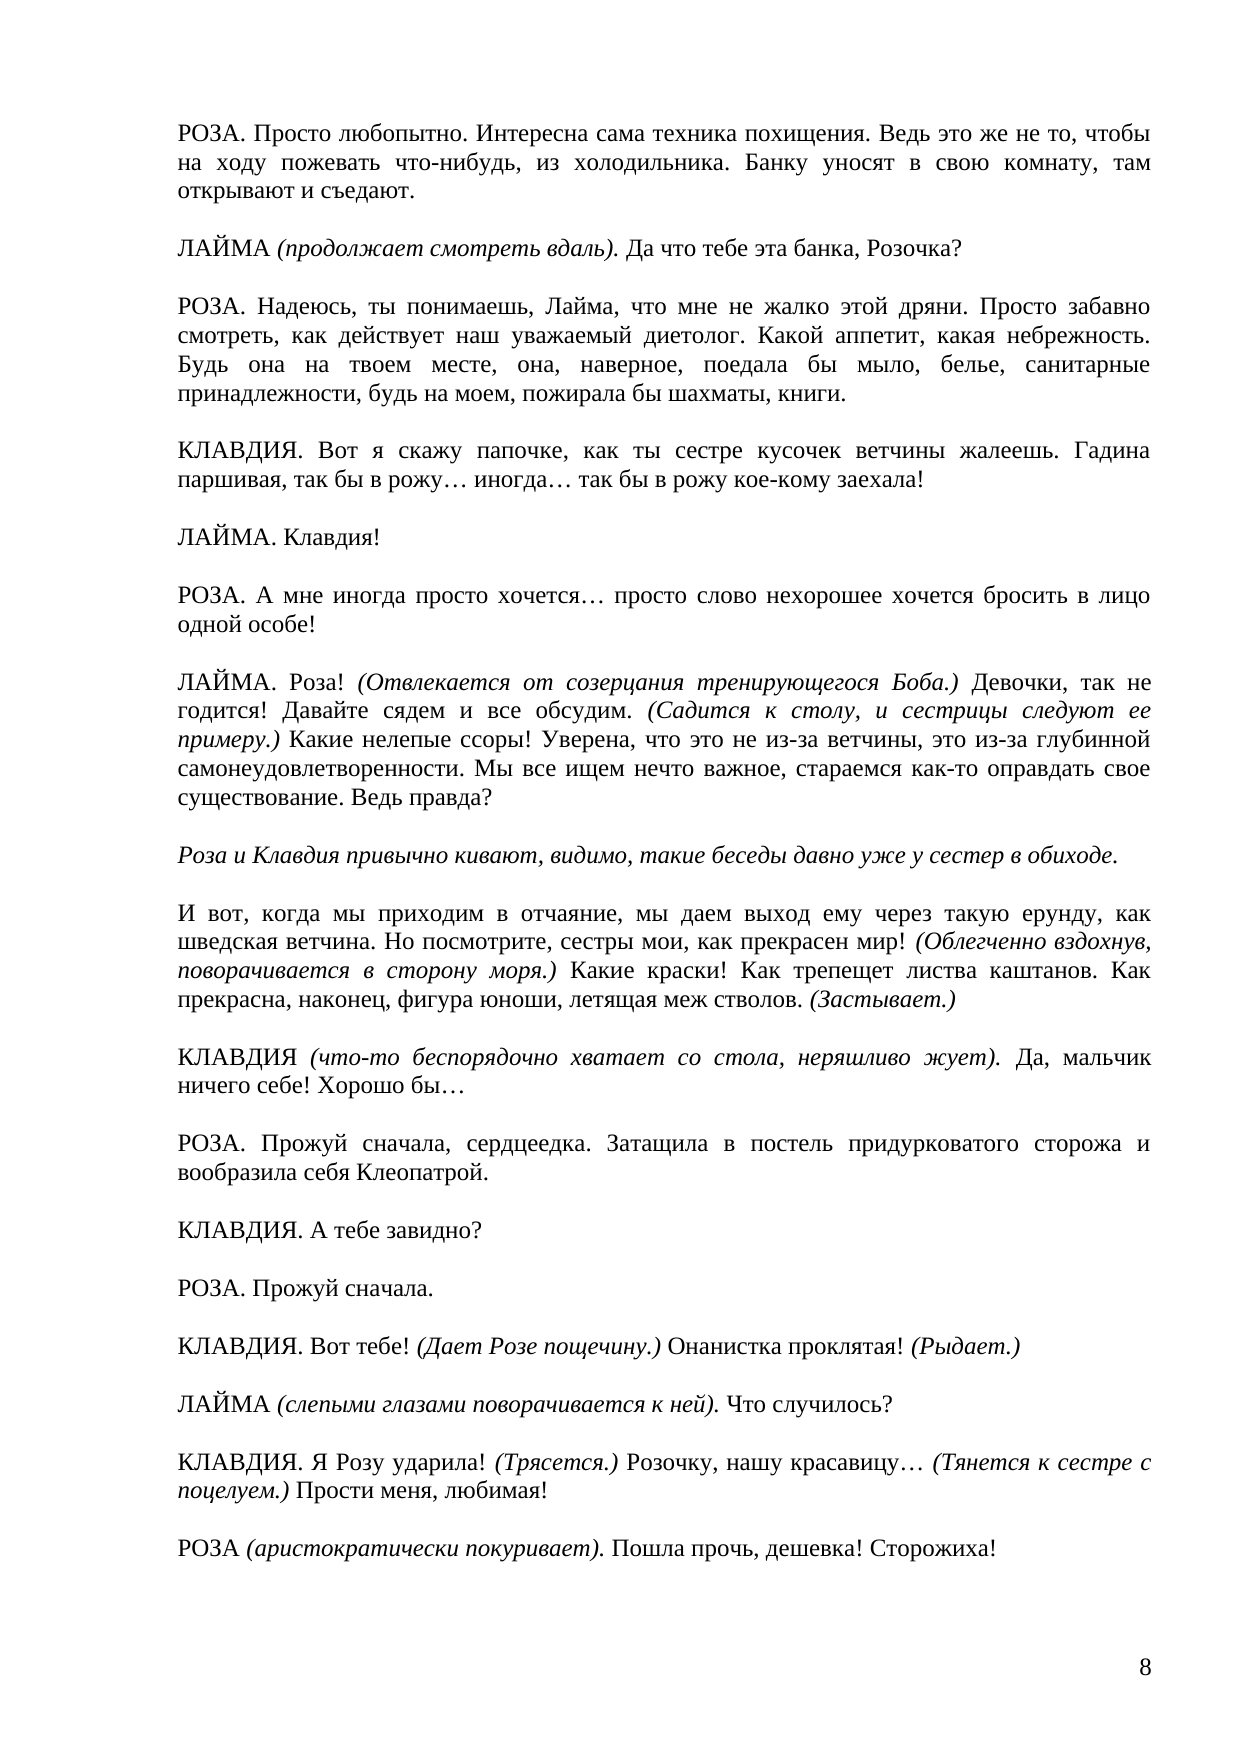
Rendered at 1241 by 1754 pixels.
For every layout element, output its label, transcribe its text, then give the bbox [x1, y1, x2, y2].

text ЛАЙМА. Клавдия! [177, 522, 1152, 551]
text РОЗА. А мне иногда просто хочется… просто слово нехорошее хочется бросить в лицо одной особе! [177, 580, 1152, 638]
text РОЗА (аристократически покуривает). Пошла прочь, дешевка! Сторожиха! [177, 1533, 1152, 1562]
text РОЗА. Прожуй сначала, сердцеедка. Затащила в постель придурковатого сторожа и вообразила себя Клеопатрой. [177, 1128, 1152, 1186]
text РОЗА. Прожуй сначала. [177, 1273, 1152, 1302]
text И вот, когда мы приходим в отчаяние, мы даем выход ему через такую ерунду, как шведская ветчина. Но посмотрите, сестры мои, как прекрасен мир! (Облегченно вздохнув, поворачивается в сторону моря.) Какие краски! Как трепещет листва каштанов. Как прекрасна, наконец, фигура юноши, летящая меж стволов. (Застывает.) [177, 898, 1152, 1013]
text ЛАЙМА (слепыми глазами поворачивается к ней). Что случилось? [177, 1389, 1152, 1418]
text КЛАВДИЯ. Вот тебе! (Дает Розе пощечину.) Онанистка проклятая! (Рыдает.) [177, 1331, 1152, 1360]
text Роза и Клавдия привычно кивают, видимо, такие беседы давно уже у сестер в обиходе. [177, 840, 1152, 868]
text ЛАЙМА. Роза! (Отвлекается от созерцания тренирующегося Боба.) Девочки, так не годится! Давайте сядем и все обсудим. (Садится к столу, и сестрицы следуют ее примеру.) Какие нелепые ссоры! Уверена, что это не из-за ветчины, это из-за глубинной самонеудовлетворенности. Мы все ищем нечто важное, стараемся как-то оправдать свое существование. Ведь правда? [177, 667, 1152, 811]
text РОЗА. Надеюсь, ты понимаешь, Лайма, что мне не жалко этой дряни. Просто забавно смотреть, как действует наш уважаемый диетолог. Какой аппетит, какая небрежность. Будь она на твоем месте, она, наверное, поедала бы мыло, белье, санитарные принадлежности, будь на моем, пожирала бы шахматы, книги. [177, 291, 1152, 406]
text ЛАЙМА (продолжает смотреть вдаль). Да что тебе эта банка, Розочка? [177, 233, 1152, 262]
text РОЗА. Просто любопытно. Интересна сама техника похищения. Ведь это же не то, чтобы на ходу пожевать что-нибудь, из холодильника. Банку уносят в свою комнату, там открывают и съедают. [177, 118, 1152, 204]
text КЛАВДИЯ. А тебе завидно? [177, 1215, 1152, 1244]
text КЛАВДИЯ. Вот я скажу папочке, как ты сестре кусочек ветчины жалеешь. Гадина паршивая, так бы в рожу… иногда… так бы в рожу кое-кому заехала! [177, 436, 1152, 493]
text КЛАВДИЯ (что-то беспорядочно хватает со стола, неряшливо жует). Да, мальчик ничего себе! Хорошо бы… [177, 1042, 1152, 1099]
text КЛАВДИЯ. Я Розу ударила! (Трясется.) Розочку, нашу красавицу… (Тянется к сестре с поцелуем.) Прости меня, любимая! [177, 1447, 1152, 1504]
